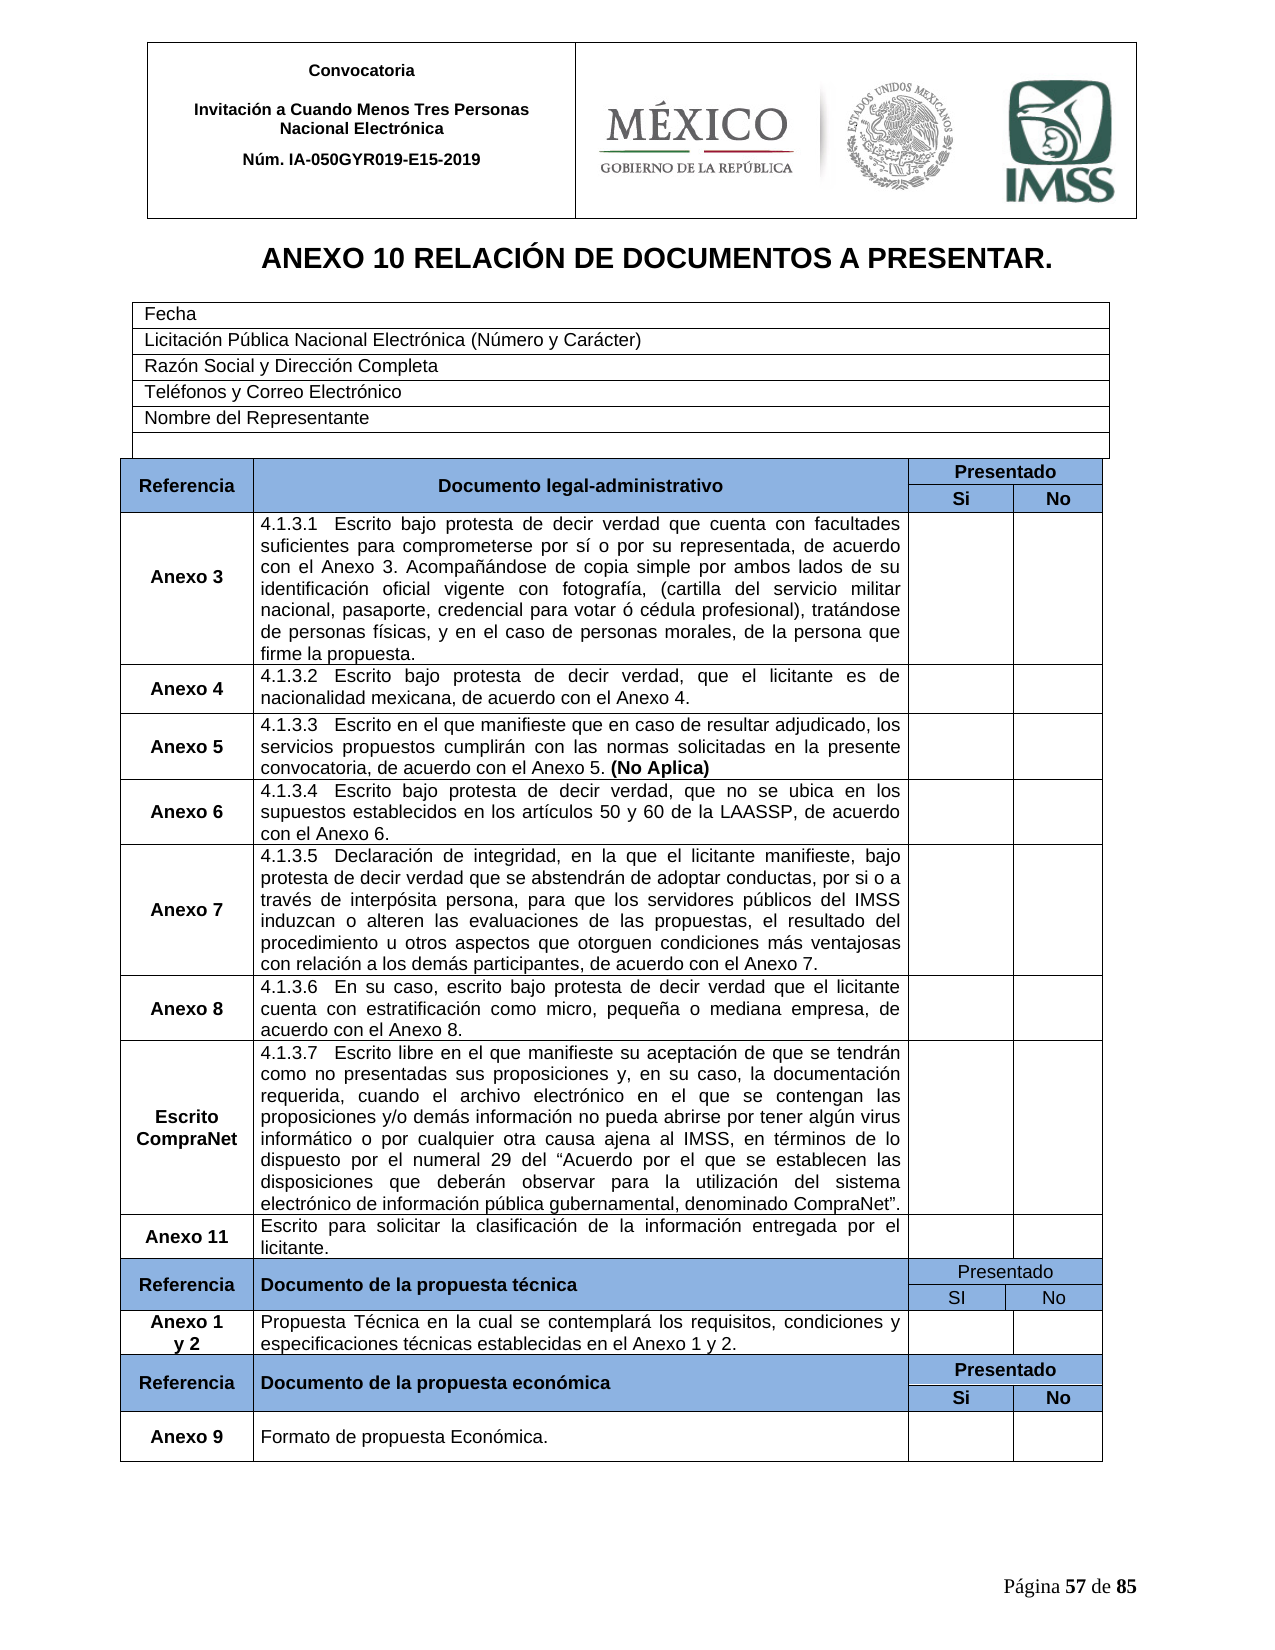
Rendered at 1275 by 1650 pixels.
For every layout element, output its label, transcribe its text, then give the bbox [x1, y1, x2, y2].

subtitle ANEXO 10 RELACIÓN DE DOCUMENTOS A PRESENTAR. [148, 241, 1166, 274]
table_cell [909, 1311, 1013, 1354]
table_header Fecha [133, 303, 1109, 328]
table_cell Anexo 4 [121, 665, 253, 713]
table_cell 4.1.3.6 En su caso, escrito bajo protesta de decir verdad que el licitante cuenta con estratificación como micro, pequeña o mediana empresa, de acuerdo con el Anexo 8. [254, 976, 908, 1040]
table_cell Anexo 11 [121, 1215, 253, 1258]
table_cell [909, 845, 1013, 975]
table_cell Escrito CompraNet [121, 1041, 253, 1214]
table_cell [1014, 845, 1102, 975]
table_cell Presentado [909, 1355, 1102, 1384]
table_cell Referencia [121, 1259, 253, 1310]
table_cell Nombre del Representante [133, 407, 1109, 432]
table_cell 4.1.3.7 Escrito libre en el que manifieste su aceptación de que se tendrán como no presentadas sus proposiciones y, en su caso, la documentación requerida, cuando el archivo electrónico en el que se contengan las proposiciones y/o demás información no pueda abrirse por tener algún virus informático o por cualquier otra causa ajena al IMSS, en términos de lo dispuesto por el numeral 29 del “Acuerdo por el que se establecen las disposiciones que deberán observar para la utilización del sistema electrónico de información pública gubernamental, denominado CompraNet”. [254, 1041, 908, 1214]
table_cell No [1014, 1386, 1102, 1411]
table_cell [909, 1041, 1013, 1214]
table_cell [1014, 1412, 1102, 1461]
table_cell Referencia [121, 459, 253, 512]
table_cell Licitación Pública Nacional Electrónica (Número y Carácter) [133, 329, 1109, 354]
picture [1001, 70, 1116, 209]
table_cell [909, 976, 1013, 1040]
table_cell 4.1.3.4 Escrito bajo protesta de decir verdad, que no se ubica en los supuestos establecidos en los artículos 50 y 60 de la LAASSP, de acuerdo con el Anexo 6. [254, 780, 908, 844]
table_cell [909, 714, 1013, 778]
table_cell 4.1.3.1 Escrito bajo protesta de decir verdad que cuenta con facultades suficientes para comprometerse por sí o por su representada, de acuerdo con el Anexo 3. Acompañándose de copia simple por ambos lados de su identificación oficial vigente con fotografía, (cartilla del servicio militar nacional, pasaporte, credencial para votar ó cédula profesional), tratándose de personas físicas, y en el caso de personas morales, de la persona que firme la propuesta. [254, 513, 908, 664]
table_cell Presentado [909, 1259, 1102, 1284]
table_cell Formato de propuesta Económica. [254, 1412, 908, 1461]
table_cell Documento de la propuesta técnica [254, 1259, 908, 1310]
table_cell No [1006, 1285, 1102, 1310]
table_cell [1014, 1041, 1102, 1214]
table_cell SI [909, 1285, 1005, 1310]
table_cell Teléfonos y Correo Electrónico [133, 381, 1109, 406]
table_cell Anexo 7 [121, 845, 253, 975]
picture [597, 69, 957, 201]
table_cell [1014, 1215, 1102, 1258]
table_cell 4.1.3.5 Declaración de integridad, en la que el licitante manifieste, bajo protesta de decir verdad que se abstendrán de adoptar conductas, por si o a través de interpósita persona, para que los servidores públicos del IMSS induzcan o alteren las evaluaciones de las propuestas, el resultado del procedimiento u otros aspectos que otorguen condiciones más ventajosas con relación a los demás participantes, de acuerdo con el Anexo 7. [254, 845, 908, 975]
table_cell [909, 1215, 1013, 1258]
table_cell [1014, 714, 1102, 778]
table_cell Anexo 5 [121, 714, 253, 778]
table_cell 4.1.3.2 Escrito bajo protesta de decir verdad, que el licitante es de nacionalidad mexicana, de acuerdo con el Anexo 4. [254, 665, 908, 713]
table_cell Documento de la propuesta económica [254, 1355, 908, 1411]
table_cell [909, 665, 1013, 713]
table_cell Si [909, 485, 1013, 512]
table_cell [1014, 665, 1102, 713]
table_cell Si [909, 1386, 1013, 1411]
table_cell Anexo 1 y 2 [121, 1311, 253, 1354]
table_cell Propuesta Técnica en la cual se contemplará los requisitos, condiciones y especificaciones técnicas establecidas en el Anexo 1 y 2. [254, 1311, 908, 1354]
table_cell Documento legal-administrativo [254, 459, 908, 512]
table_cell [1014, 780, 1102, 844]
table_cell Presentado [909, 459, 1102, 484]
table_cell [133, 433, 1109, 458]
table_cell [909, 780, 1013, 844]
table_cell 4.1.3.3 Escrito en el que manifieste que en caso de resultar adjudicado, los servicios propuestos cumplirán con las normas solicitadas en la presente convocatoria, de acuerdo con el Anexo 5. (No Aplica) [254, 714, 908, 778]
table_cell No [1014, 485, 1102, 512]
table_cell Escrito para solicitar la clasificación de la información entregada por el licitante. [254, 1215, 908, 1258]
table_cell Anexo 6 [121, 780, 253, 844]
table_cell [909, 1412, 1013, 1461]
table_cell Anexo 3 [121, 513, 253, 664]
table_cell Anexo 9 [121, 1412, 253, 1461]
table_cell Razón Social y Dirección Completa [133, 355, 1109, 380]
table_cell [1014, 513, 1102, 664]
table_cell Referencia [121, 1355, 253, 1411]
table_cell [1014, 1311, 1102, 1354]
table_cell Anexo 8 [121, 976, 253, 1040]
table_cell [909, 513, 1013, 664]
table_cell [1014, 976, 1102, 1040]
